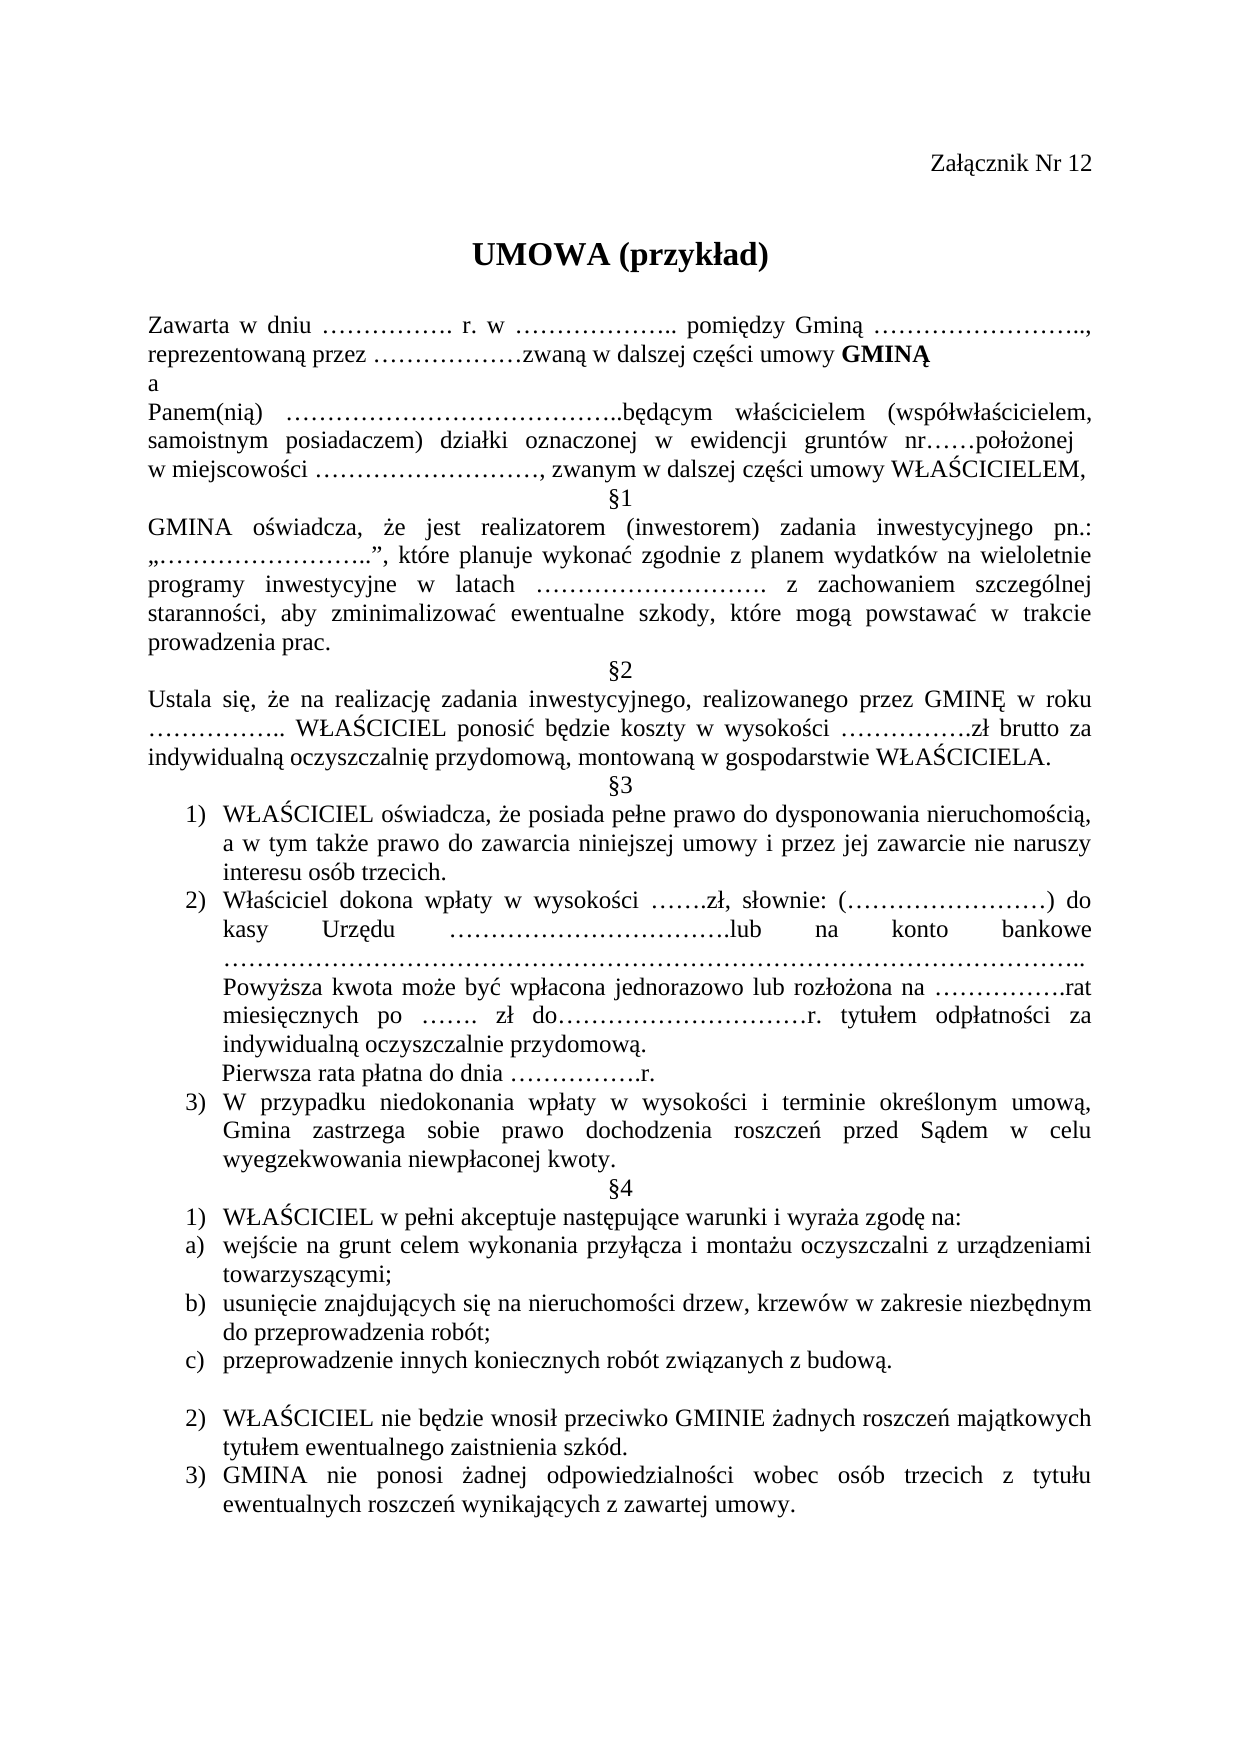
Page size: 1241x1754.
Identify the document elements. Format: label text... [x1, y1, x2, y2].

text Załącznik Nr 12 [148, 148, 1092, 176]
list WŁAŚCICIEL oświadcza, że posiada pełne prawo do dysponowania nieruchomością, a w tym także prawo do zawarcia niniejszej umowy i przez jej zawarcie nie naruszy interesu osób trzecich. [185, 799, 1092, 886]
list WŁAŚCICIEL w pełni akceptuje następujące warunki i wyraża zgodę na: [185, 1202, 1092, 1231]
text GMINA oświadcza, że jest realizatorem (inwestorem) zadania inwestycyjnego pn.: „……………………..”, które planuje wykonać zgodnie z planem wydatków na wieloletnie programy inwestycyjne w latach ………………………. z zachowaniem szczególnej staranności, aby zminimalizować ewentualne szkody, które mogą powstawać w trakcie prowadzenia prac. [148, 512, 1092, 656]
text §2 [148, 656, 1092, 684]
text §3 [148, 771, 1092, 799]
list W przypadku niedokonania wpłaty w wysokości i terminie określonym umową, Gmina zastrzega sobie prawo dochodzenia roszczeń przed Sądem w celu wyegzekwowania niewpłaconej kwoty. [185, 1087, 1092, 1173]
text §1 [148, 483, 1092, 512]
list usunięcie znajdujących się na nieruchomości drzew, krzewów w zakresie niezbędnym do przeprowadzenia robót; [185, 1288, 1092, 1346]
list Właściciel dokona wpłaty w wysokości …….zł, słownie: (……………………) do kasy Urzędu …………………………….lub na konto bankowe …………………………………………………………………………………………..Powyższa kwota może być wpłacona jednorazowo lub rozłożona na …………….rat miesięcznych po ……. zł do…………………………r. tytułem odpłatności za indywidualną oczyszczalnie przydomową. [185, 886, 1092, 1058]
text UMOWA (przykład) [148, 234, 1092, 272]
text Panem(nią) …………………………………..będącym właścicielem (współwłaścicielem, samoistnym posiadaczem) działki oznaczonej w ewidencji gruntów nr……położonej w miejscowości ………………………, zwanym w dalszej części umowy WŁAŚCICIELEM, [148, 397, 1092, 483]
list GMINA nie ponosi żadnej odpowiedzialności wobec osób trzecich z tytułu ewentualnych roszczeń wynikających z zawartej umowy. [185, 1461, 1092, 1518]
text Zawarta w dniu ……………. r. w ……………….. pomiędzy Gminą …………………….., reprezentowaną przez ………………zwaną w dalszej części umowy GMINĄ [148, 311, 1092, 368]
text Pierwsza rata płatna do dnia …………….r. [148, 1058, 1092, 1087]
text §4 [148, 1173, 1092, 1202]
list wejście na grunt celem wykonania przyłącza i montażu oczyszczalni z urządzeniami towarzyszącymi; [185, 1231, 1092, 1288]
text Ustala się, że na realizację zadania inwestycyjnego, realizowanego przez GMINĘ w roku …………….. WŁAŚCICIEL ponosić będzie koszty w wysokości …………….zł brutto za indywidualną oczyszczalnię przydomową, montowaną w gospodarstwie WŁAŚCICIELA. [148, 684, 1092, 771]
list WŁAŚCICIEL nie będzie wnosił przeciwko GMINIE żadnych roszczeń majątkowych tytułem ewentualnego zaistnienia szkód. [185, 1403, 1092, 1461]
list przeprowadzenie innych koniecznych robót związanych z budową. [185, 1346, 1092, 1374]
text a [148, 368, 1092, 397]
